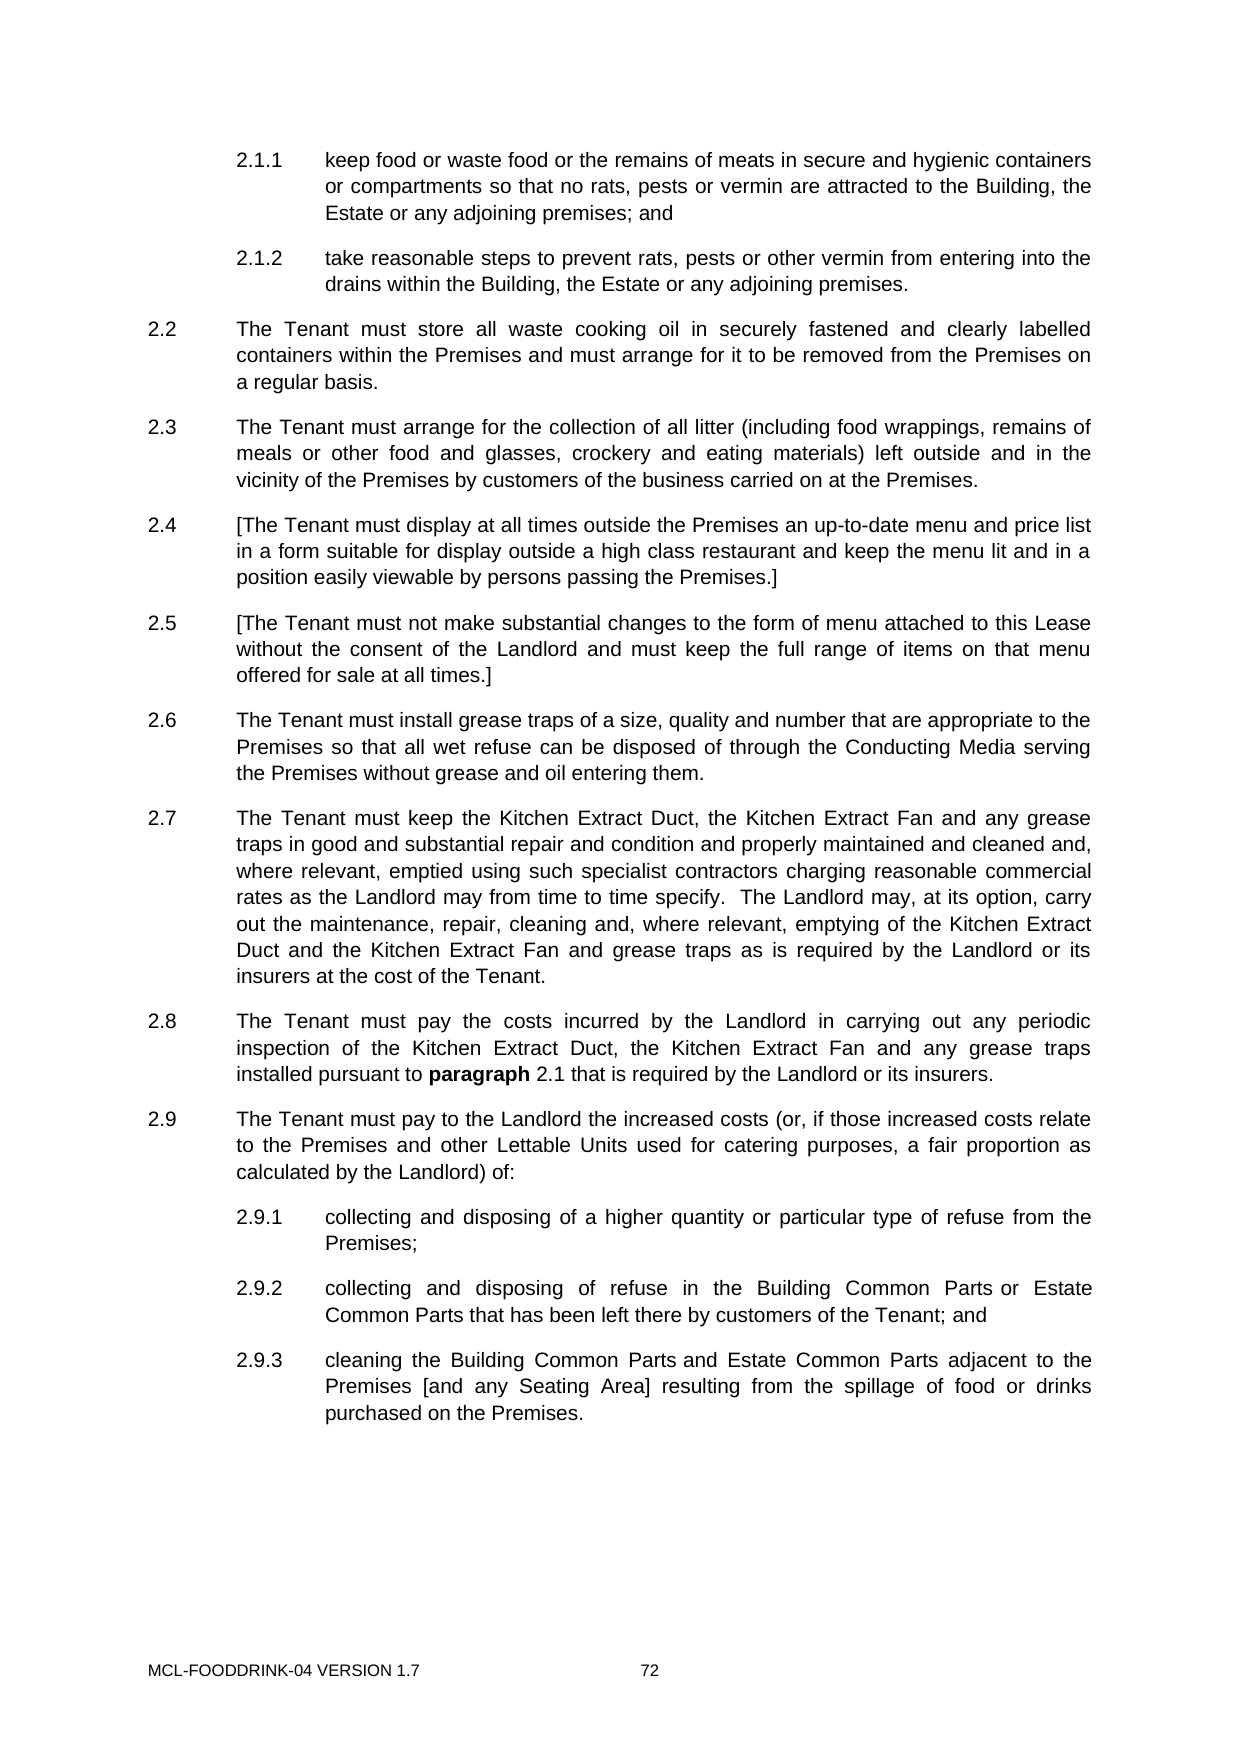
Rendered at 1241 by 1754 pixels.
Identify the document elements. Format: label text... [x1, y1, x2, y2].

text The Tenant must arrange for the collection of all litter (including food wrappings, remains of meals or other food and glasses, crockery and eating materials) left outside and in the vicinity of the Premises by customers of the business carried on at the Premises. [148, 415, 1093, 491]
text [The Tenant must not make substantial changes to the form of menu attached to this Lease without the consent of the Landlord and must keep the full range of items on that menu offered for sale at all times.] [148, 610, 1093, 687]
text The Tenant must store all waste cooking oil in securely fastened and clearly labelled containers within the Premises and must arrange for it to be removed from the Premises on a regular basis. [148, 317, 1093, 393]
text keep food or waste food or the remains of meats in secure and hygienic containers or compartments so that no rats, pests or vermin are attracted to the Building, the Estate or any adjoining premises; and [236, 148, 1093, 224]
text [The Tenant must display at all times outside the Premises an up-to-date menu and price list in a form suitable for display outside a high class restaurant and keep the menu lit and in a position easily viewable by persons passing the Premises.] [148, 512, 1093, 589]
text collecting and disposing of refuse in the Building Common Parts or Estate Common Parts that has been left there by customers of the Tenant; and [236, 1276, 1093, 1327]
text collecting and disposing of a higher quantity or particular type of refuse from the Premises; [236, 1205, 1093, 1255]
text The Tenant must install grease traps of a size, quality and number that are appropriate to the Premises so that all wet refuse can be disposed of through the Conducting Media serving the Premises without grease and oil entering them. [148, 708, 1093, 785]
text take reasonable steps to prevent rats, pests or other vermin from entering into the drains within the Building, the Estate or any adjoining premises. [236, 245, 1093, 296]
text The Tenant must pay the costs incurred by the Landlord in carrying out any periodic inspection of the Kitchen Extract Duct, the Kitchen Extract Fan and any grease traps installed pursuant to paragraph 2.1 that is required by the Landlord or its insurers. [148, 1009, 1093, 1086]
text The Tenant must keep the Kitchen Extract Duct, the Kitchen Extract Fan and any grease traps in good and substantial repair and condition and properly maintained and cleaned and, where relevant, emptied using such specialist contractors charging reasonable commercial rates as the Landlord may from time to time specify. The Landlord may, at its option, carry out the maintenance, repair, cleaning and, where relevant, emptying of the Kitchen Extract Duct and the Kitchen Extract Fan and grease traps as is required by the Landlord or its insurers at the cost of the Tenant. [148, 806, 1093, 988]
text cleaning the Building Common Parts and Estate Common Parts adjacent to the Premises [and any Seating Area] resulting from the spillage of food or drinks purchased on the Premises. [236, 1348, 1093, 1424]
text The Tenant must pay to the Landlord the increased costs (or, if those increased costs relate to the Premises and other Lettable Units used for catering purposes, a fair proportion as calculated by the Landlord) of: [148, 1107, 1093, 1184]
